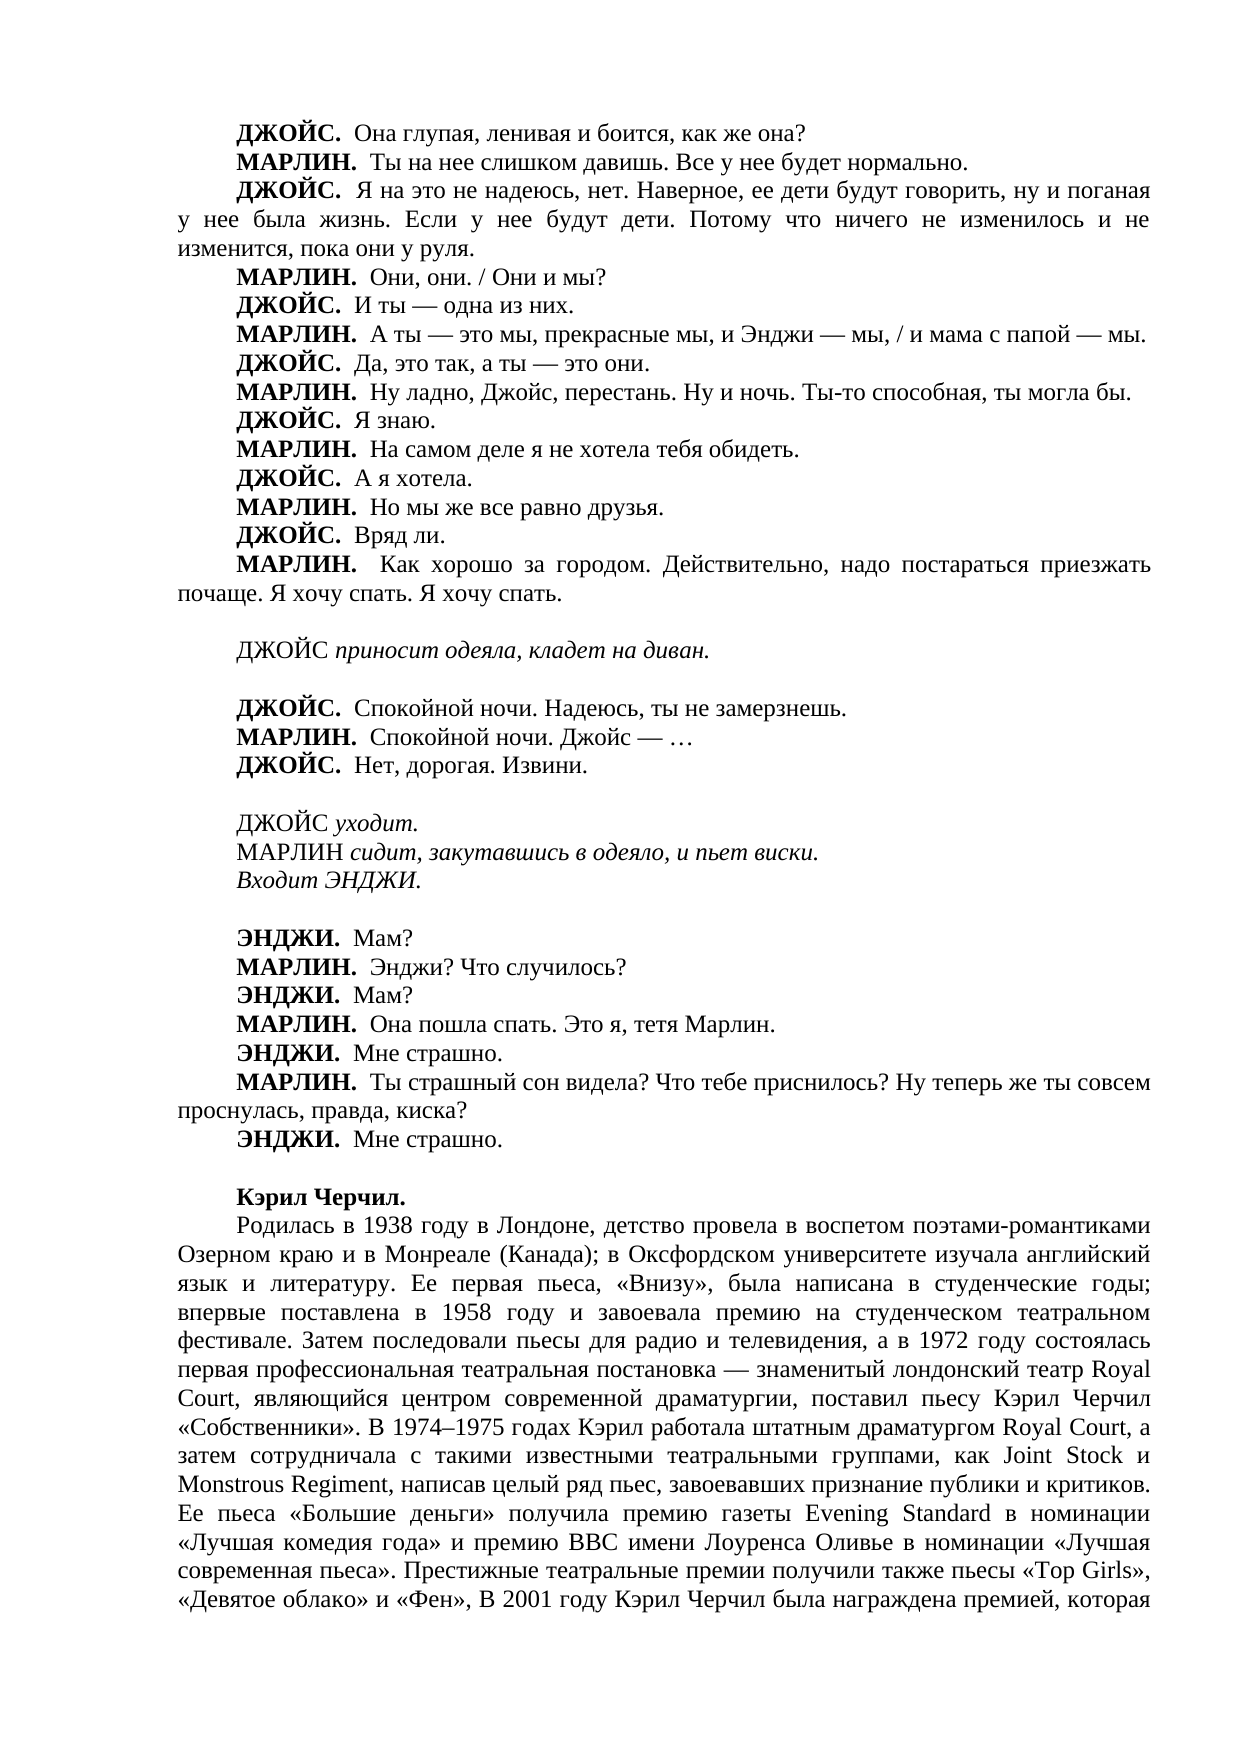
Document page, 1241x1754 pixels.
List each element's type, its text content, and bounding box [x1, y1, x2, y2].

text Кэрил Черчил. [177, 1182, 1152, 1211]
text ДЖОЙС. Нет, дорогая. Извини. [177, 751, 1152, 779]
text Входит ЭНДЖИ. [177, 866, 1152, 894]
text ДЖОЙС приносит одеяла, кладет на диван. [177, 636, 1152, 664]
text ЭНДЖИ. Мам? [177, 981, 1152, 1009]
text МАРЛИН. Спокойной ночи. Джойс — … [177, 722, 1152, 751]
text МАРЛИН. А ты — это мы, прекрасные мы, и Энджи — мы, / и мама с папой — мы. [177, 319, 1152, 348]
text МАРЛИН. На самом деле я не хотела тебя обидеть. [177, 434, 1152, 463]
text МАРЛИН сидит, закутавшись в одеяло, и пьет виски. [177, 837, 1152, 866]
text ДЖОЙС. А я хотела. [177, 463, 1152, 492]
text ДЖОЙС уходит. [177, 808, 1152, 837]
text ЭНДЖИ. Мам? [177, 923, 1152, 952]
text МАРЛИН. Но мы же все равно друзья. [177, 492, 1152, 521]
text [177, 1211, 1152, 1613]
text МАРЛИН. Она пошла спать. Это я, тетя Марлин. [177, 1009, 1152, 1038]
text ДЖОЙС. Я на это не надеюсь, нет. Наверное, ее дети будут говорить, ну и поганая у нее была жизнь. Если у нее будут дети. Потому что ничего не изменилось и не изменится, пока они у руля. [177, 176, 1152, 262]
text ДЖОЙС. Я знаю. [177, 406, 1152, 434]
text ЭНДЖИ. Мне страшно. [177, 1124, 1152, 1153]
text МАРЛИН. Ты на нее слишком давишь. Все у нее будет нормально. [177, 147, 1152, 176]
text ДЖОЙС. Вряд ли. [177, 521, 1152, 549]
text ДЖОЙС. Спокойной ночи. Надеюсь, ты не замерзнешь. [177, 693, 1152, 722]
text МАРЛИН. Энджи? Что случилось? [177, 952, 1152, 981]
text ЭНДЖИ. Мне страшно. [177, 1038, 1152, 1067]
text ДЖОЙС. Она глупая, ленивая и боится, как же она? [177, 118, 1152, 147]
text ДЖОЙС. Да, это так, а ты — это они. [177, 348, 1152, 377]
text МАРЛИН. Как хорошо за городом. Действительно, надо постараться приезжать почаще. Я хочу спать. Я хочу спать. [177, 549, 1152, 607]
text ДЖОЙС. И ты — одна из них. [177, 291, 1152, 319]
text МАРЛИН. Они, они. / Они и мы? [177, 262, 1152, 291]
text МАРЛИН. Ты страшный сон видела? Что тебе приснилось? Ну теперь же ты совсем проснулась, правда, киска? [177, 1067, 1152, 1124]
text МАРЛИН. Ну ладно, Джойс, перестань. Ну и ночь. Ты-то способная, ты могла бы. [177, 377, 1152, 406]
